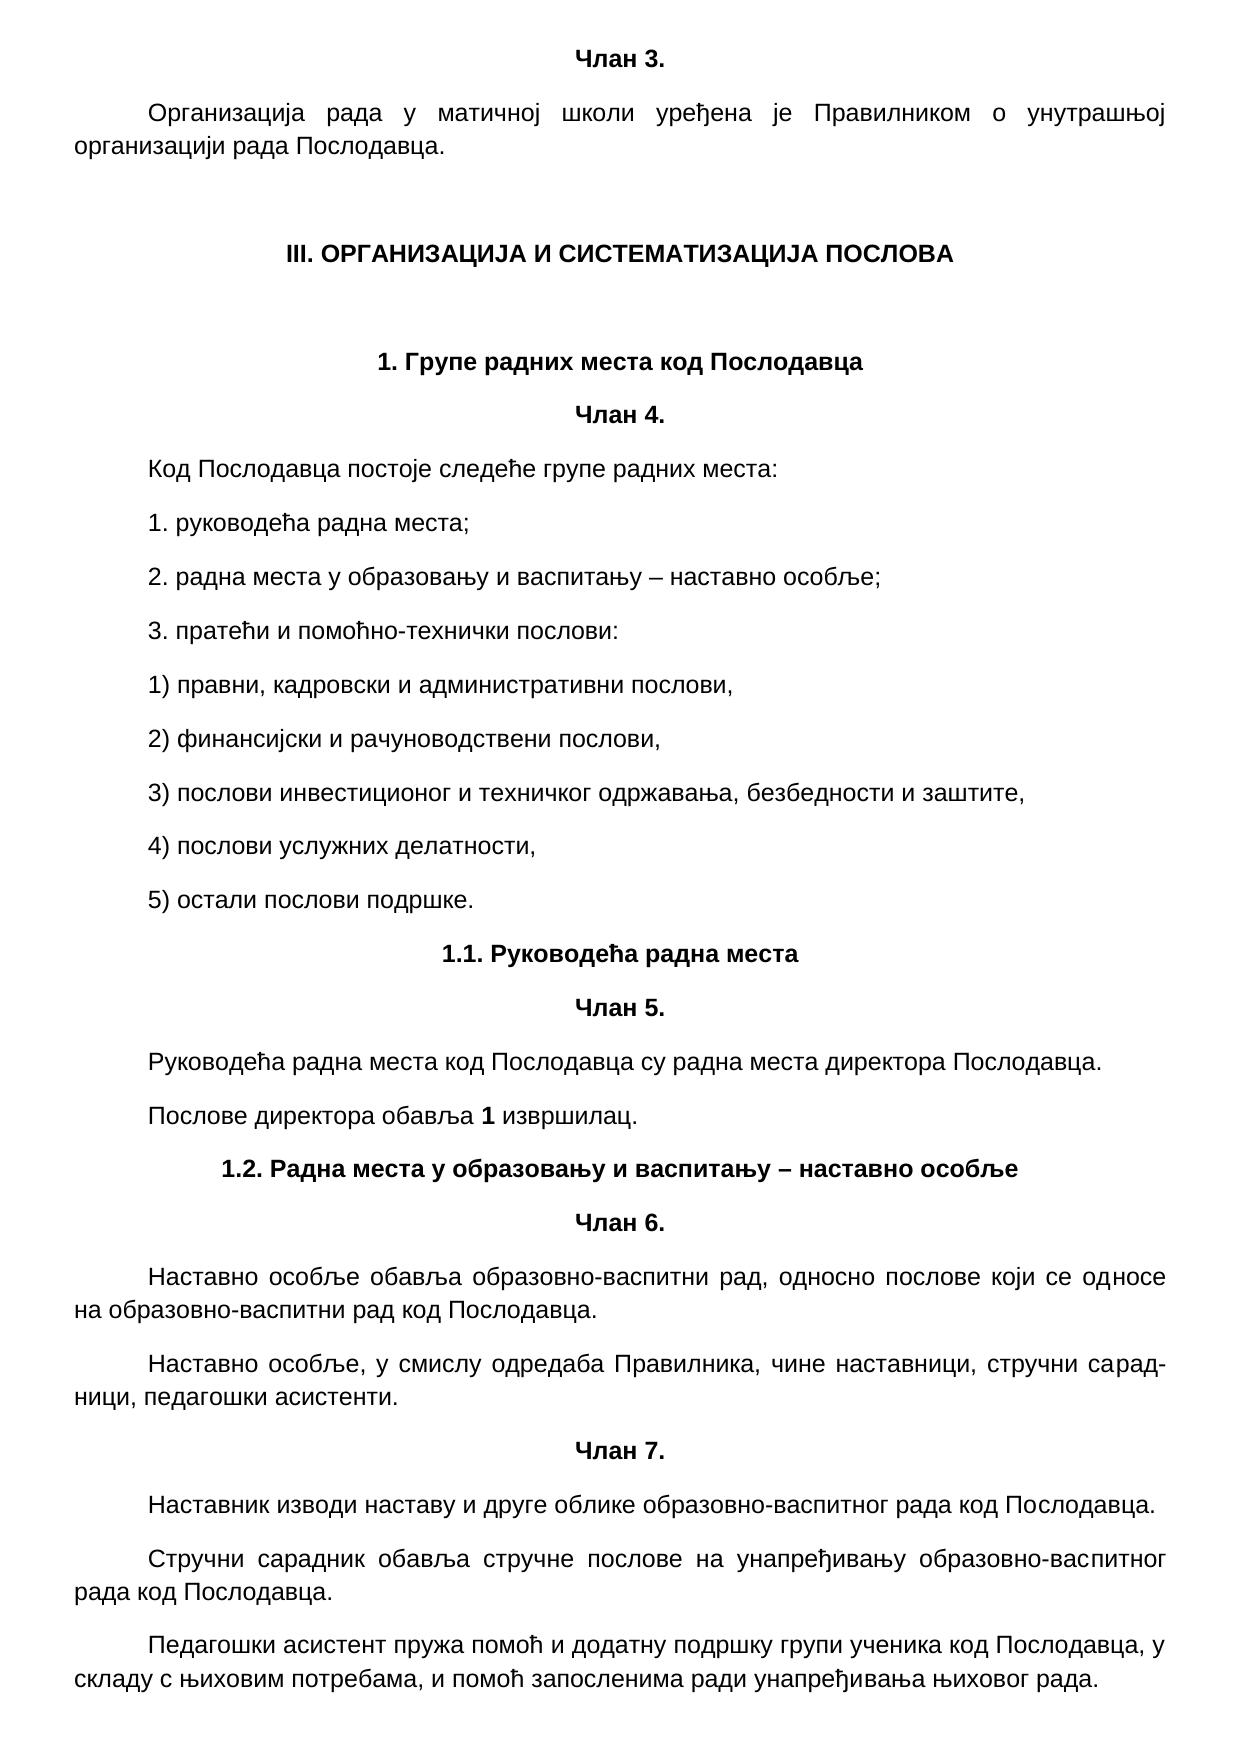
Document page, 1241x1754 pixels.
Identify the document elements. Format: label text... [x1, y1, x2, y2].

text Послове директора обавља 1 извршилац. [74, 1101, 1166, 1129]
text Стручни сарадник обавља стручне послове на унапређивању образовно-васпитног рада код Послодавца. [74, 1544, 1166, 1605]
text Педагошки асистент пружа помоћ и додатну подршку групи ученика код Послодавца, у складу с њиховим потребама, и помоћ запосленима ради унапређивања њиховог рада. [74, 1631, 1166, 1692]
text Члан 3. [74, 44, 1166, 73]
text 1. Групе радних места код Послодавца [74, 347, 1166, 375]
text Руководећа радна места код Послодавца су радна места директора Послодавца. [74, 1047, 1166, 1076]
text Организација рада у матичној школи уређена је Правилником о унутрашњој организацији рада Послодавца. [74, 98, 1166, 160]
text Члан 7. [74, 1436, 1166, 1465]
text 2) финансијски и рачуноводствени послови, [74, 724, 1166, 752]
text 3) послови инвестиционог и техничког одржавања, безбедности и заштите, [74, 777, 1166, 806]
text 1. руководећа радна места; [74, 508, 1166, 537]
text 1.1. Руководећа радна места [74, 939, 1166, 968]
text III. OРГАНИЗАЦИЈА И СИСТЕМАТИЗАЦИЈА ПОСЛОВА [74, 239, 1166, 268]
text 4) послови услужних делатности, [74, 831, 1166, 860]
text Члан 6. [74, 1208, 1166, 1237]
text Члан 4. [74, 401, 1166, 429]
text Наставник изводи наставу и друге облике образовно-васпитног рада код Послодавца. [74, 1490, 1166, 1518]
text Код Послодавца постоје следеће групе радних места: [74, 454, 1166, 483]
text Наставно особље обавља образовно-васпитни рад, односно послове који се односе на образовно-васпитни рад код Послодавца. [74, 1262, 1166, 1324]
text 1.2. Радна места у образовању и васпитању – наставно особље [74, 1154, 1166, 1183]
text Члан 5. [74, 993, 1166, 1022]
text 5) остали послови подршке. [74, 885, 1166, 914]
text 2. радна места у образовању и васпитању – наставно особље; [74, 562, 1166, 591]
text 1) правни, кадровски и административни послови, [74, 670, 1166, 698]
text 3. пратећи и помоћно-технички послови: [74, 616, 1166, 645]
text Наставно особље, у смислу одредаба Правилника, чине наставници, стручни сарадници, педагошки асистенти. [74, 1349, 1166, 1411]
